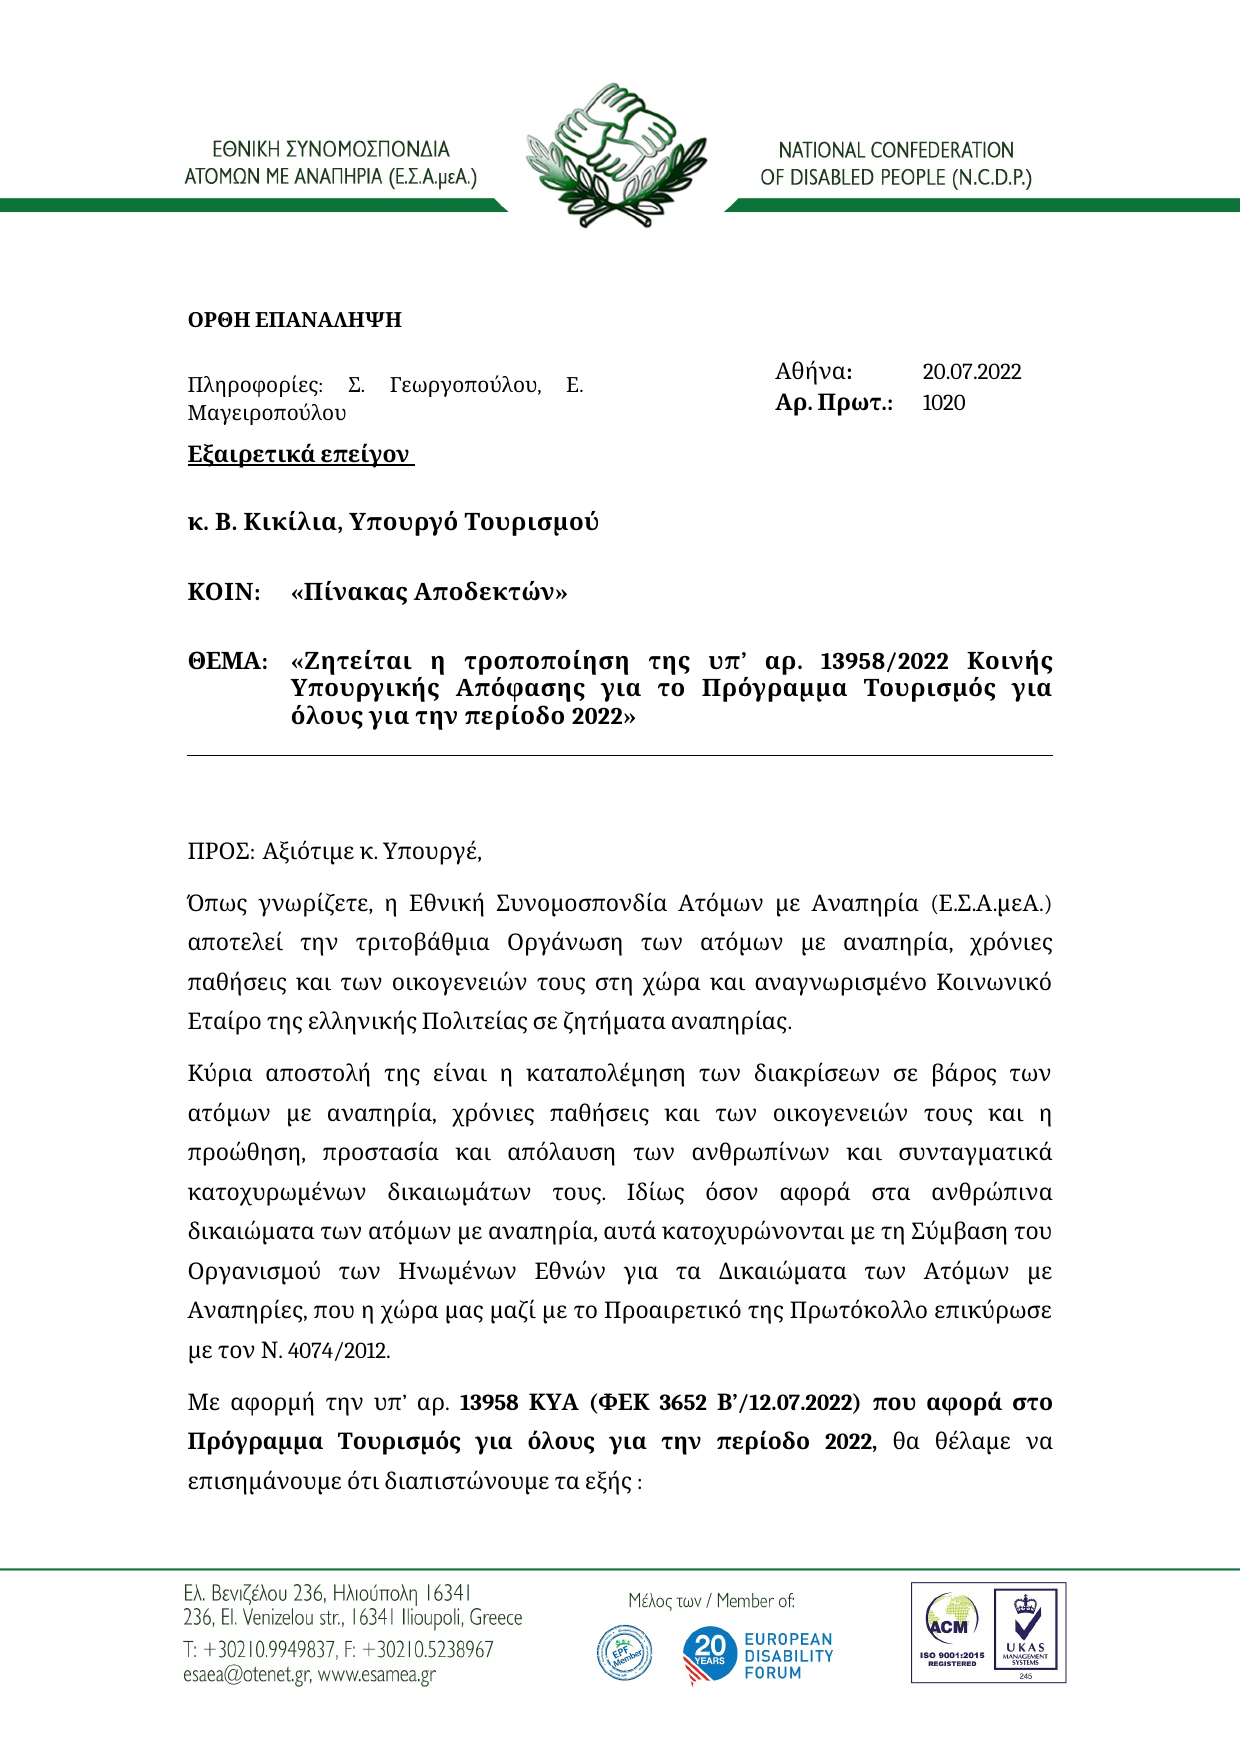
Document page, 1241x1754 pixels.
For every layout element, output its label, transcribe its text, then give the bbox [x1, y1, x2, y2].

picture [0, 1555, 1240, 1737]
text Πληροφορίες: [187, 374, 583, 426]
title ΚΟΙΝ: [187, 578, 1053, 606]
picture [0, 29, 1240, 266]
text ΟΡΘΗ ΕΠΑΝΑΛΗΨΗ [187, 309, 583, 333]
